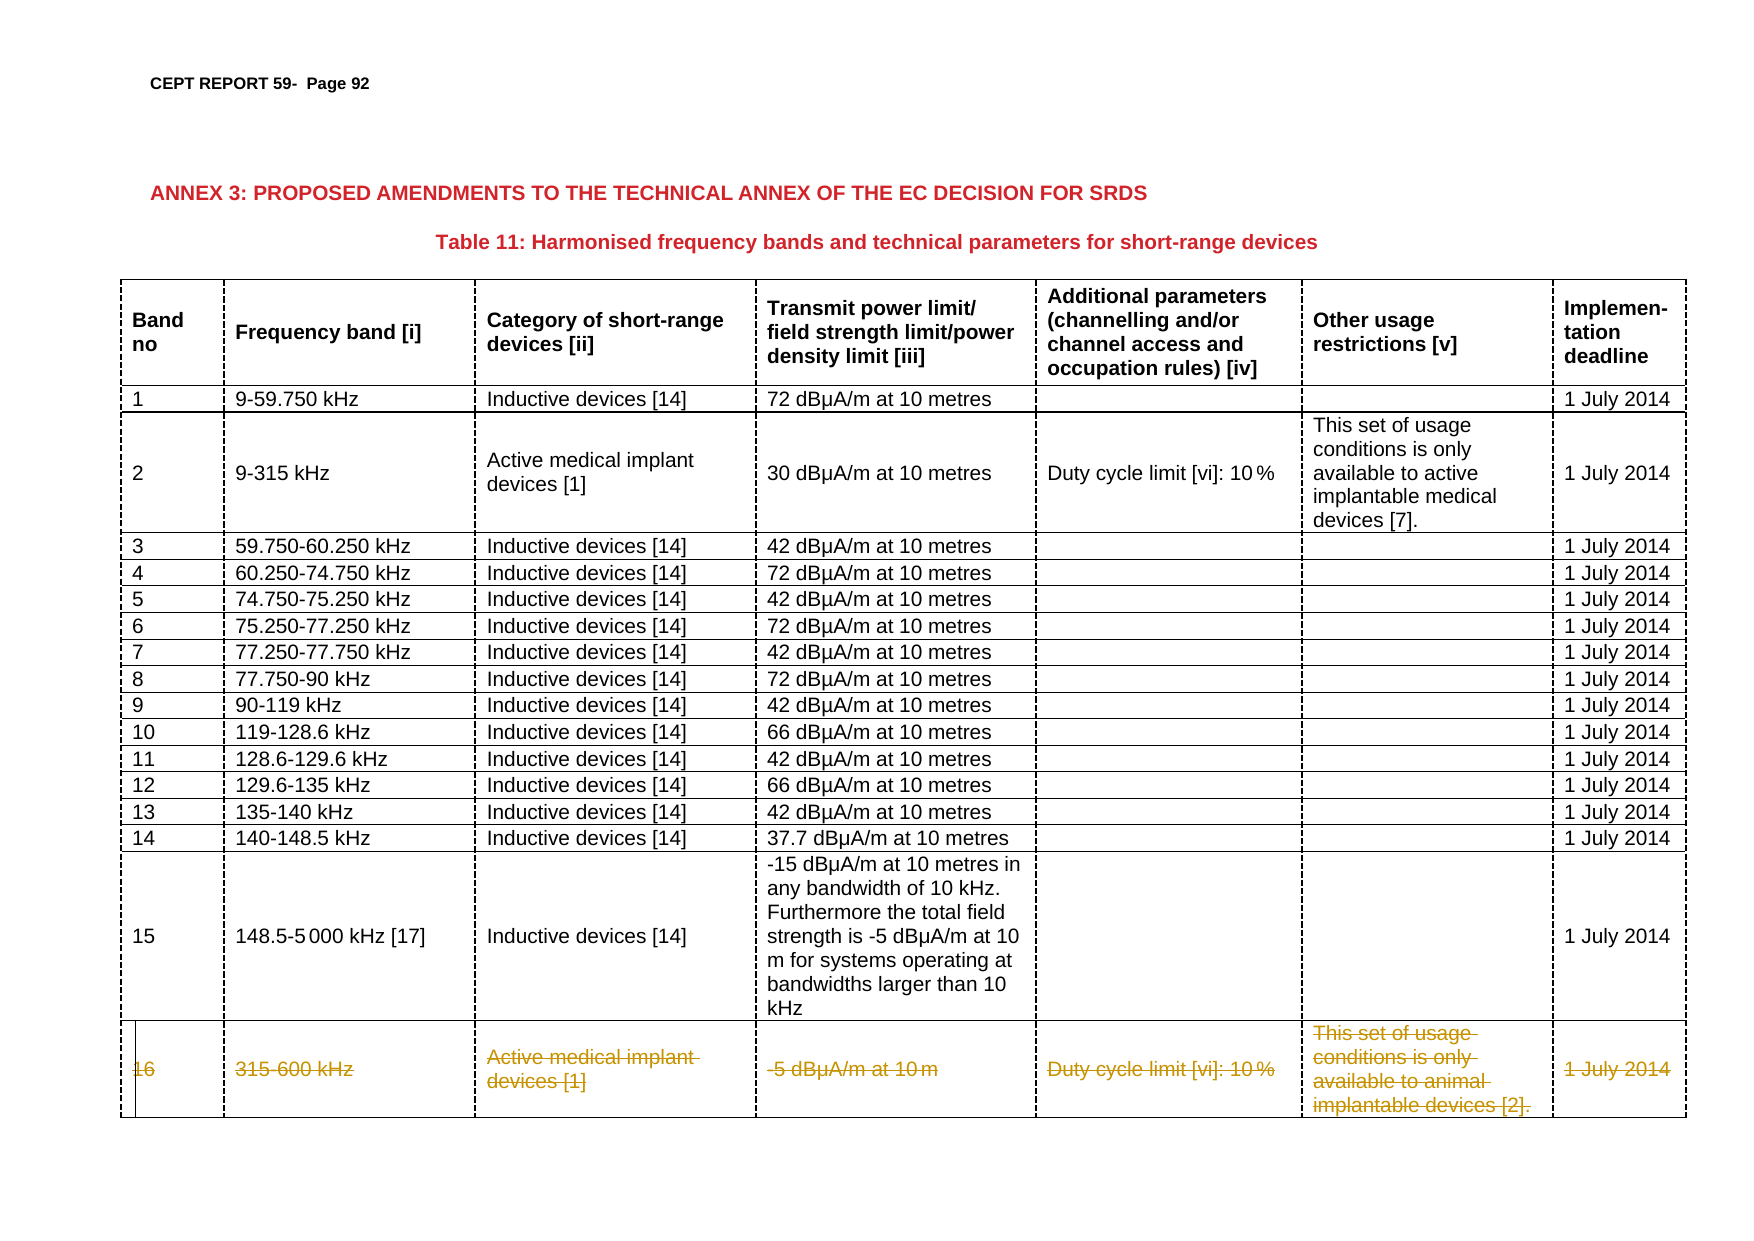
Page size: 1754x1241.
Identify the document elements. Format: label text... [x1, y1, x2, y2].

table_cell 1 July 2014 [1553, 772, 1686, 798]
table_cell [1036, 560, 1302, 585]
table_cell Inductive devices [14] [475, 719, 756, 745]
table_cell 1 July 2014 [1553, 560, 1686, 585]
table_header Additional parameters (channelling and/or channel access and occupation rules) [iv] [1036, 280, 1302, 385]
table_cell [475, 1021, 756, 1117]
table_cell Inductive devices [14] [475, 560, 756, 585]
table_cell Inductive devices [14] [475, 386, 756, 411]
table_cell [1036, 746, 1302, 771]
table_cell [1302, 386, 1553, 411]
table_cell 60.250-74.750 kHz [224, 560, 475, 585]
table_cell 9-59.750 kHz [224, 386, 475, 411]
table_cell 1 July 2014 [1553, 613, 1686, 638]
table_cell [1036, 825, 1302, 851]
table_cell 77.750-90 kHz [224, 666, 475, 692]
table_cell 1 July 2014 [1553, 585, 1686, 612]
table_cell [1036, 772, 1302, 798]
table_cell 129.6-135 kHz [224, 772, 475, 798]
table_cell 135-140 kHz [224, 799, 475, 824]
table_cell [1036, 799, 1302, 824]
table_cell Inductive devices [14] [475, 825, 756, 851]
table_cell 1 July 2014 [1553, 533, 1686, 559]
table_cell 1 July 2014 [1553, 666, 1686, 692]
table_cell 9 [121, 693, 224, 718]
table_header Implemen-tation deadline [1553, 280, 1686, 385]
table_header Category of short-range devices [ii] [475, 280, 756, 385]
table_cell 1 July 2014 [1553, 718, 1686, 745]
table_cell [1036, 613, 1302, 638]
table_cell [1302, 693, 1553, 718]
table_cell 66 dBµA/m at 10 metres [756, 719, 1036, 745]
table_cell 15 [121, 852, 224, 1020]
table_cell Inductive devices [14] [475, 533, 756, 559]
table_cell [1302, 799, 1553, 824]
table_cell 3 [121, 533, 224, 559]
table_cell [1302, 772, 1553, 798]
table_cell 140-148.5 kHz [224, 825, 475, 851]
table_cell 66 dBµA/m at 10 metres [756, 772, 1036, 798]
table_header Band no [121, 280, 224, 385]
table_cell [1036, 640, 1302, 665]
table_cell [1302, 613, 1553, 638]
table_cell [1302, 719, 1553, 745]
table_cell 13 [121, 799, 224, 824]
table_cell [1302, 1021, 1553, 1117]
table_header Frequency band [i] [224, 280, 475, 385]
table_cell Active medical implant devices [1] [475, 413, 756, 532]
table_cell 30 dBμA/m at 10 metres [756, 413, 1036, 532]
table_cell 59.750-60.250 kHz [224, 533, 475, 559]
table_cell [1036, 719, 1302, 745]
table_cell 1 July 2014 [1553, 799, 1686, 824]
table_cell [1302, 825, 1553, 851]
table_cell 5 [121, 586, 224, 612]
table_cell Inductive devices [14] [475, 586, 756, 612]
subtitle proposed amendments to the technical annex of the ec decision for srds [150, 181, 1604, 204]
table_cell [1036, 666, 1302, 692]
table_cell 42 dBµA/m at 10 metres [756, 586, 1036, 612]
table_cell 1 July 2014 [1553, 851, 1686, 1020]
table_cell [1036, 386, 1302, 411]
table_cell Inductive devices [14] [475, 666, 756, 692]
table_cell [1302, 746, 1553, 771]
table_cell [1302, 666, 1553, 692]
table_cell 11 [121, 746, 224, 771]
table_header Other usage restrictions [v] [1302, 280, 1553, 385]
table_cell 128.6-129.6 kHz [224, 746, 475, 771]
table_cell 42 dBµA/m at 10 metres [756, 746, 1036, 771]
table_cell 72 dBµA/m at 10 metres [756, 613, 1036, 638]
table_cell [1302, 852, 1553, 1020]
table_cell 1 July 2014 [1553, 746, 1686, 771]
table_cell [1036, 693, 1302, 718]
table_cell 8 [121, 666, 224, 692]
table_cell 74.750-75.250 kHz [224, 586, 475, 612]
table_cell -15 dBμA/m at 10 metres in any bandwidth of 10 kHz. Furthermore the total field strength is -5 dΒμΑ/m at 10 m for systems operating at bandwidths larger than 10 kHz [756, 852, 1036, 1020]
table_cell [1302, 640, 1553, 665]
table_cell [1302, 560, 1553, 585]
table_cell [121, 1021, 135, 1117]
table_cell 42 dBμA/m at 10 metres [756, 533, 1036, 559]
table_cell [1302, 533, 1553, 559]
table_cell 12 [121, 772, 224, 798]
table_cell 14 [121, 825, 224, 851]
table_cell Inductive devices [14] [475, 746, 756, 771]
table_cell 7 [121, 640, 224, 665]
table_cell 37.7 dBμA/m at 10 metres [756, 825, 1036, 851]
table_cell [1553, 1021, 1686, 1117]
table_cell Inductive devices [14] [475, 613, 756, 638]
table_cell This set of usage conditions is only available to active implantable medical devices [7]. [1302, 413, 1553, 532]
table_cell 72 dBµA/m at 10 metres [756, 560, 1036, 585]
table_cell 75.250-77.250 kHz [224, 613, 475, 638]
table_cell [1036, 852, 1302, 1020]
table_cell [1036, 1021, 1302, 1117]
table_cell [756, 1021, 1036, 1117]
table_cell [224, 1021, 475, 1117]
table_cell Inductive devices [14] [475, 640, 756, 665]
table_cell 119-128.6 kHz [224, 719, 475, 745]
table_cell Inductive devices [14] [475, 693, 756, 718]
table_cell [1036, 586, 1302, 612]
table_cell [136, 1021, 224, 1117]
table_cell Inductive devices [14] [475, 852, 756, 1020]
table_cell [1036, 533, 1302, 559]
table_cell 2 [121, 413, 224, 532]
table_cell 77.250-77.750 kHz [224, 640, 475, 665]
table_cell 10 [121, 719, 224, 745]
table_cell Duty cycle limit [vi]: 10 % [1036, 413, 1302, 532]
text Table 11: Harmonised frequency bands and technical parameters for short-range devices [150, 229, 1604, 253]
table_cell 1 July 2014 [1553, 693, 1686, 718]
table_cell [1302, 586, 1553, 612]
table_cell 6 [121, 613, 224, 638]
table_cell 1 July 2014 [1553, 413, 1686, 532]
table_cell 1 July 2014 [1553, 640, 1686, 665]
table_cell Inductive devices [14] [475, 799, 756, 824]
table_cell 72 dBµA/m at 10 metres [756, 666, 1036, 692]
table_cell 4 [121, 560, 224, 585]
table_cell Inductive devices [14] [475, 772, 756, 798]
table_cell 1 July 2014 [1553, 385, 1686, 411]
table_cell 72 dBμA/m at 10 metres [756, 386, 1036, 411]
table_cell 42 dBµA/m at 10 metres [756, 640, 1036, 665]
table_cell 42 dBµA/m at 10 metres [756, 693, 1036, 718]
table_cell 42 dBµA/m at 10 metres [756, 799, 1036, 824]
table_cell 90-119 kHz [224, 693, 475, 718]
table_cell 148.5-5 000 kHz [17] [224, 852, 475, 1020]
table_cell 1 [121, 386, 224, 411]
table_header Transmit power limit/ field strength limit/power density limit [iii] [756, 280, 1036, 385]
table_cell 1 July 2014 [1553, 825, 1686, 851]
table_cell 9-315 kHz [224, 413, 475, 532]
